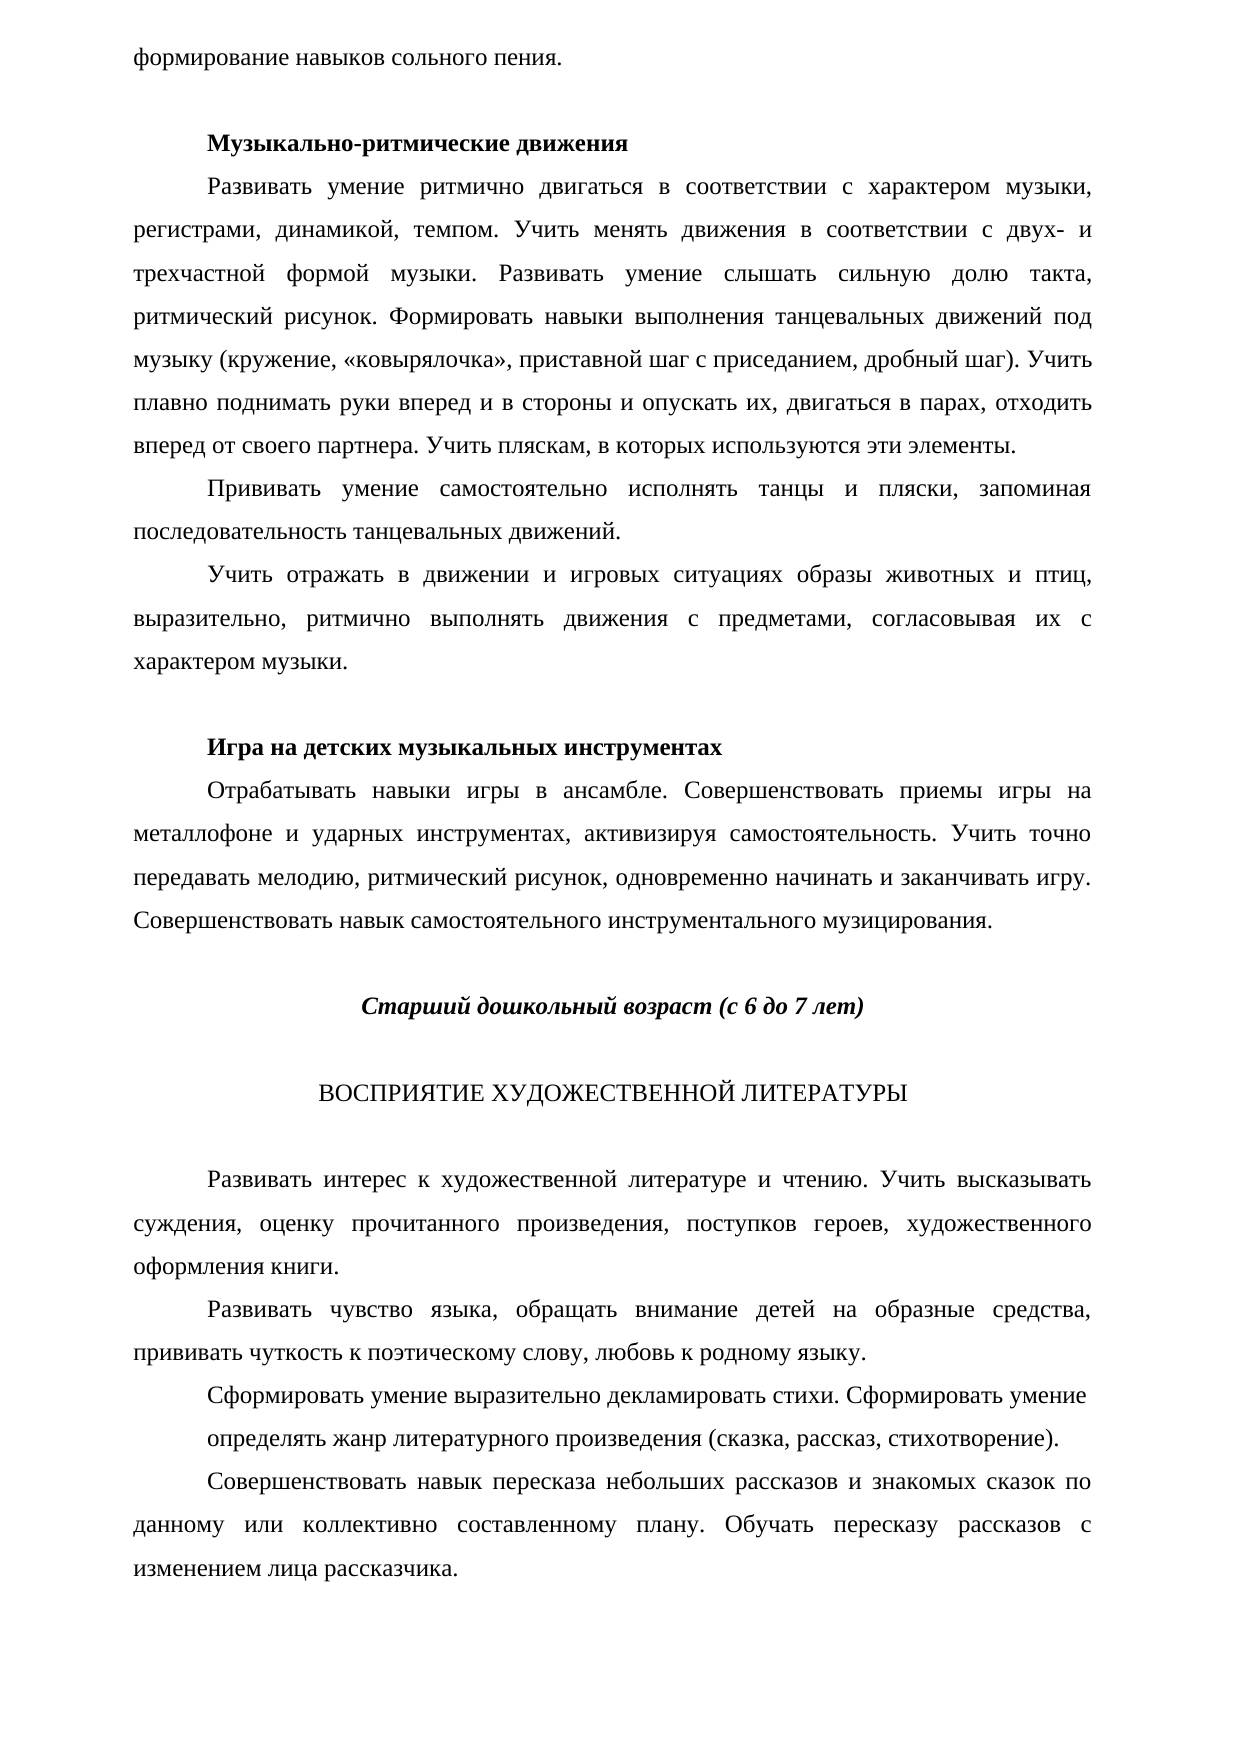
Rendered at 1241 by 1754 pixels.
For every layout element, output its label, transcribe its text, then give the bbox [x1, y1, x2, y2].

subtitle Игра на детских музыкальных инструментах [207, 732, 1151, 761]
text Прививать умение самостоятельно исполнять танцы и пляски, запоминая последовательность танцевальных движений. [133, 473, 1092, 545]
text Сформировать умение выразительно декламировать стихи. Сформировать умение определять жанр литературного произведения (сказка, рассказ, стихотворение). [207, 1380, 1151, 1452]
text Развивать интерес к художественной литературе и чтению. Учить высказывать суждения, оценку прочитанного произведения, поступков героев, художественного оформления книги. [133, 1164, 1092, 1279]
text Развивать умение ритмично двигаться в соответствии с характером музыки, регистрами, динамикой, темпом. Учить менять движения в соответствии с двух- и трехчастной формой музыки. Развивать умение слышать сильную долю такта, ритмический рисунок. Формировать навыки выполнения танцевальных движений под музыку (кружение, «ковырялочка», приставной шаг с приседанием, дробный шаг). Учить плавно поднимать руки вперед и в стороны и опускать их, двигаться в парах, отходить вперед от своего партнера. Учить пляскам, в которых используются эти элементы. [133, 171, 1093, 459]
text ВОСПРИЯТИЕ ХУДОЖЕСТВЕННОЙ ЛИТЕРАТУРЫ [318, 1078, 1151, 1107]
text Развивать чувство языка, обращать внимание детей на образные средства, прививать чуткость к поэтическому слову, любовь к родному языку. [133, 1294, 1092, 1366]
text Отрабатывать навыки игры в ансамбле. Совершенствовать приемы игры на металлофоне и ударных инструментах, активизируя самостоятельность. Учить точно передавать мелодию, ритмический рисунок, одновременно начинать и заканчивать игру. Совершенствовать навык самостоятельного инструментального музицирования. [133, 775, 1092, 933]
text Учить отражать в движении и игровых ситуациях образы животных и птиц, выразительно, ритмично выполнять движения с предметами, согласовывая их с характером музыки. [133, 559, 1093, 674]
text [133, 42, 1093, 70]
subtitle Музыкально-ритмические движения [207, 128, 1151, 157]
text Совершенствовать навык пересказа небольших рассказов и знакомых сказок по данному или коллективно составленному плану. Обучать пересказу рассказов с изменением лица рассказчика. [133, 1466, 1092, 1581]
subtitle Старший дошкольный возраст (с 6 до 7 лет) [361, 991, 1151, 1020]
